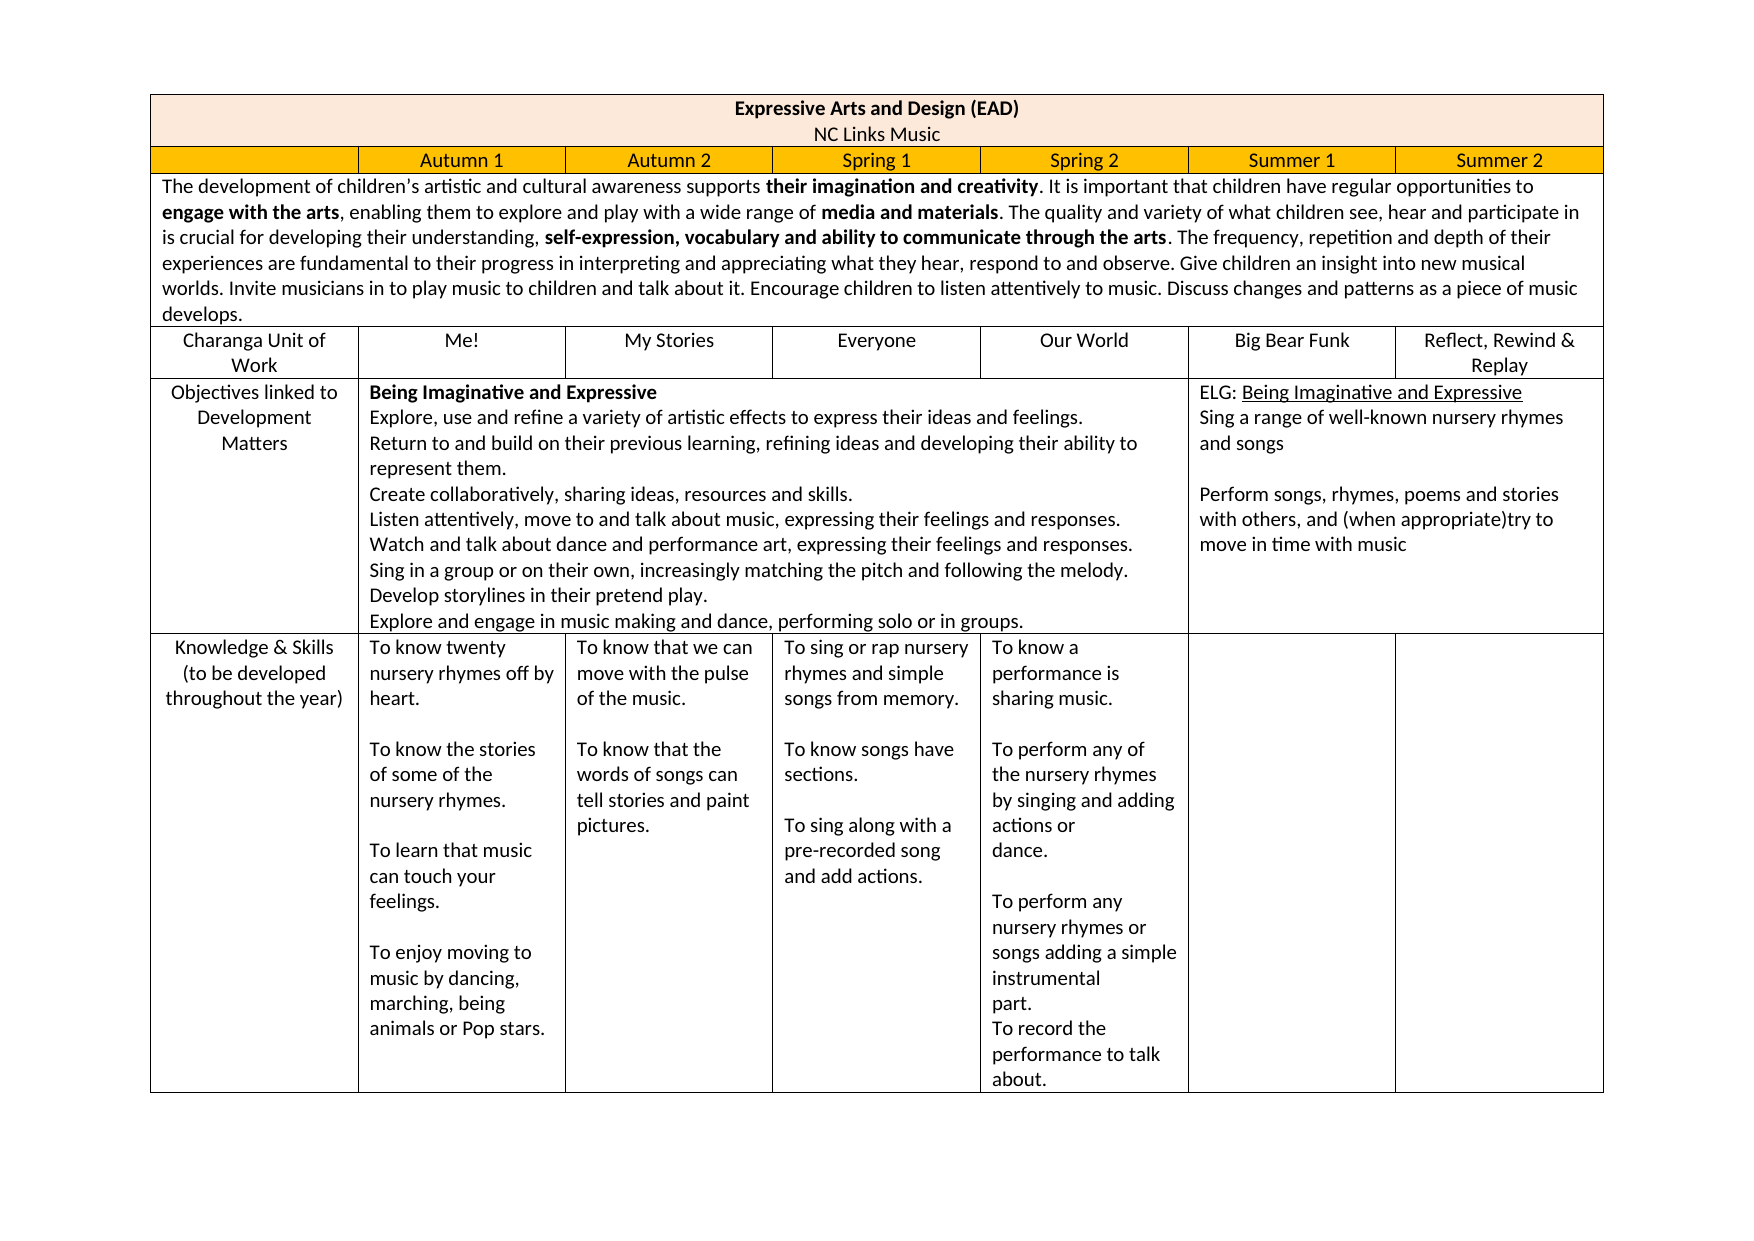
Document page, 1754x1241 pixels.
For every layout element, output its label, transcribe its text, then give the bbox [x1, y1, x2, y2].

table_cell Autumn 1 [359, 147, 565, 173]
table_cell Objectives linked to Development Matters [151, 379, 358, 633]
table_cell Knowledge & Skills (to be developed throughout the year) [151, 634, 358, 1092]
table_cell [1396, 634, 1603, 1092]
table_cell Summer 1 [1189, 147, 1395, 173]
table_cell ELG: Being Imaginative and Expressive Sing a range of well-known nursery rhymes and songs Perform songs, rhymes, poems and stories with others, and (when appropriate)try to move in time with music [1189, 379, 1603, 633]
table_cell Summer 2 [1396, 147, 1603, 173]
table_cell The development of children’s artistic and cultural awareness supports their imagination and creativity. It is important that children have regular opportunities to engage with the arts, enabling them to explore and play with a wide range of media and materials. The quality and variety of what children see, hear and participate in is crucial for developing their understanding, self-expression, vocabulary and ability to communicate through the arts. The frequency, repetition and depth of their experiences are fundamental to their progress in interpreting and appreciating what they hear, respond to and observe. Give children an insight into new musical worlds. Invite musicians in to play music to children and talk about it. Encourage children to listen attentively to music. Discuss changes and patterns as a piece of music develops. [151, 174, 1603, 326]
table_cell [1189, 634, 1395, 1092]
table_cell Spring 2 [981, 147, 1188, 173]
table_cell My Stories [566, 327, 772, 378]
table_cell Spring 1 [773, 147, 980, 173]
table_cell Charanga Unit of Work [151, 327, 358, 378]
table_cell Me! [359, 327, 565, 378]
table_cell To know that we can move with the pulse of the music. To know that the words of songs can tell stories and paint pictures. [566, 634, 772, 1092]
table_cell [151, 147, 358, 173]
table_cell To sing or rap nursery rhymes and simple songs from memory. To know songs have sections. To sing along with a pre-recorded song and add actions. [773, 634, 980, 1092]
table_cell Autumn 2 [566, 147, 772, 173]
table_cell To know twenty nursery rhymes off by heart. To know the stories of some of the nursery rhymes. To learn that music can touch your feelings. To enjoy moving to music by dancing, marching, being animals or Pop stars. [359, 634, 565, 1092]
table_cell Big Bear Funk [1189, 327, 1395, 378]
table_cell Everyone [773, 327, 980, 378]
table_cell Being Imaginative and Expressive Explore, use and refine a variety of artistic effects to express their ideas and feelings. Return to and build on their previous learning, refining ideas and developing their ability to represent them. Create collaboratively, sharing ideas, resources and skills. Listen attentively, move to and talk about music, expressing their feelings and responses. Watch and talk about dance and performance art, expressing their feelings and responses. Sing in a group or on their own, increasingly matching the pitch and following the melody. Develop storylines in their pretend play. Explore and engage in music making and dance, performing solo or in groups. [359, 379, 1188, 633]
table_header Expressive Arts and Design (EAD) NC Links Music [151, 95, 1603, 146]
table_cell Reflect, Rewind & Replay [1396, 327, 1603, 378]
table_cell To know a performance is sharing music. To perform any of the nursery rhymes by singing and adding actions or dance. To perform any nursery rhymes or songs adding a simple instrumental part. To record the performance to talk about. [981, 634, 1188, 1092]
table_cell Our World [981, 327, 1188, 378]
